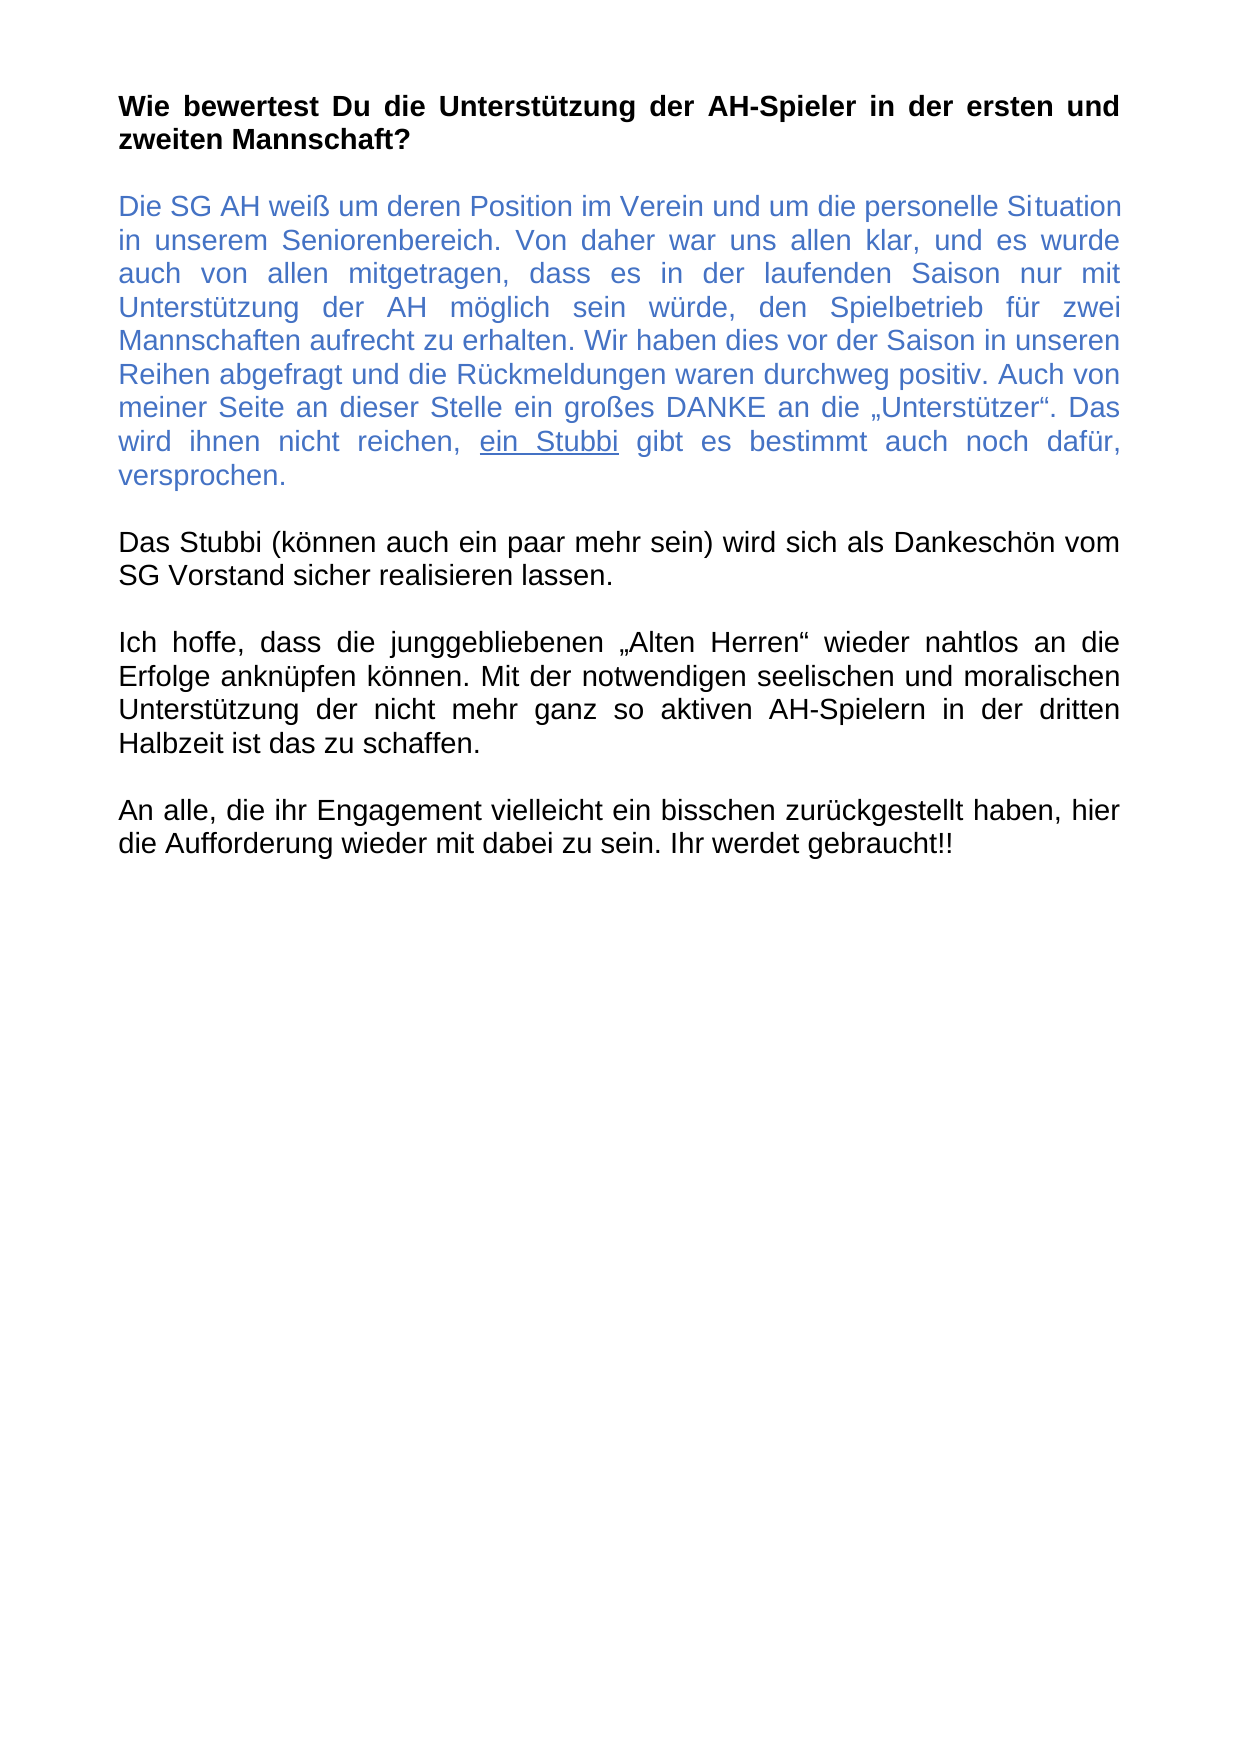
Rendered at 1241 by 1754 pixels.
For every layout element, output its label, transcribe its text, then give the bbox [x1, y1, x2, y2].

text Das Stubbi (können auch ein paar mehr sein) wird sich als Dankeschön vom SG Vorstand sicher realisieren lassen. [118, 323, 1122, 391]
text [118, 89, 1122, 290]
text Ich hoffe, dass die junggebliebenen „Alten Herren“ wieder nahtlos an die Erfolge anknüpfen können. Mit der notwendigen seelischen und moralischen Unterstützung der nicht mehr ganz so aktiven AH-Spielern in der dritten Halbzeit ist das zu schaffen. [118, 424, 1122, 558]
text An alle, die ihr Engagement vielleicht ein bisschen zurückgestellt haben, hier die Aufforderung wieder mit dabei zu sein. Ihr werdet gebraucht!! [118, 592, 1122, 659]
